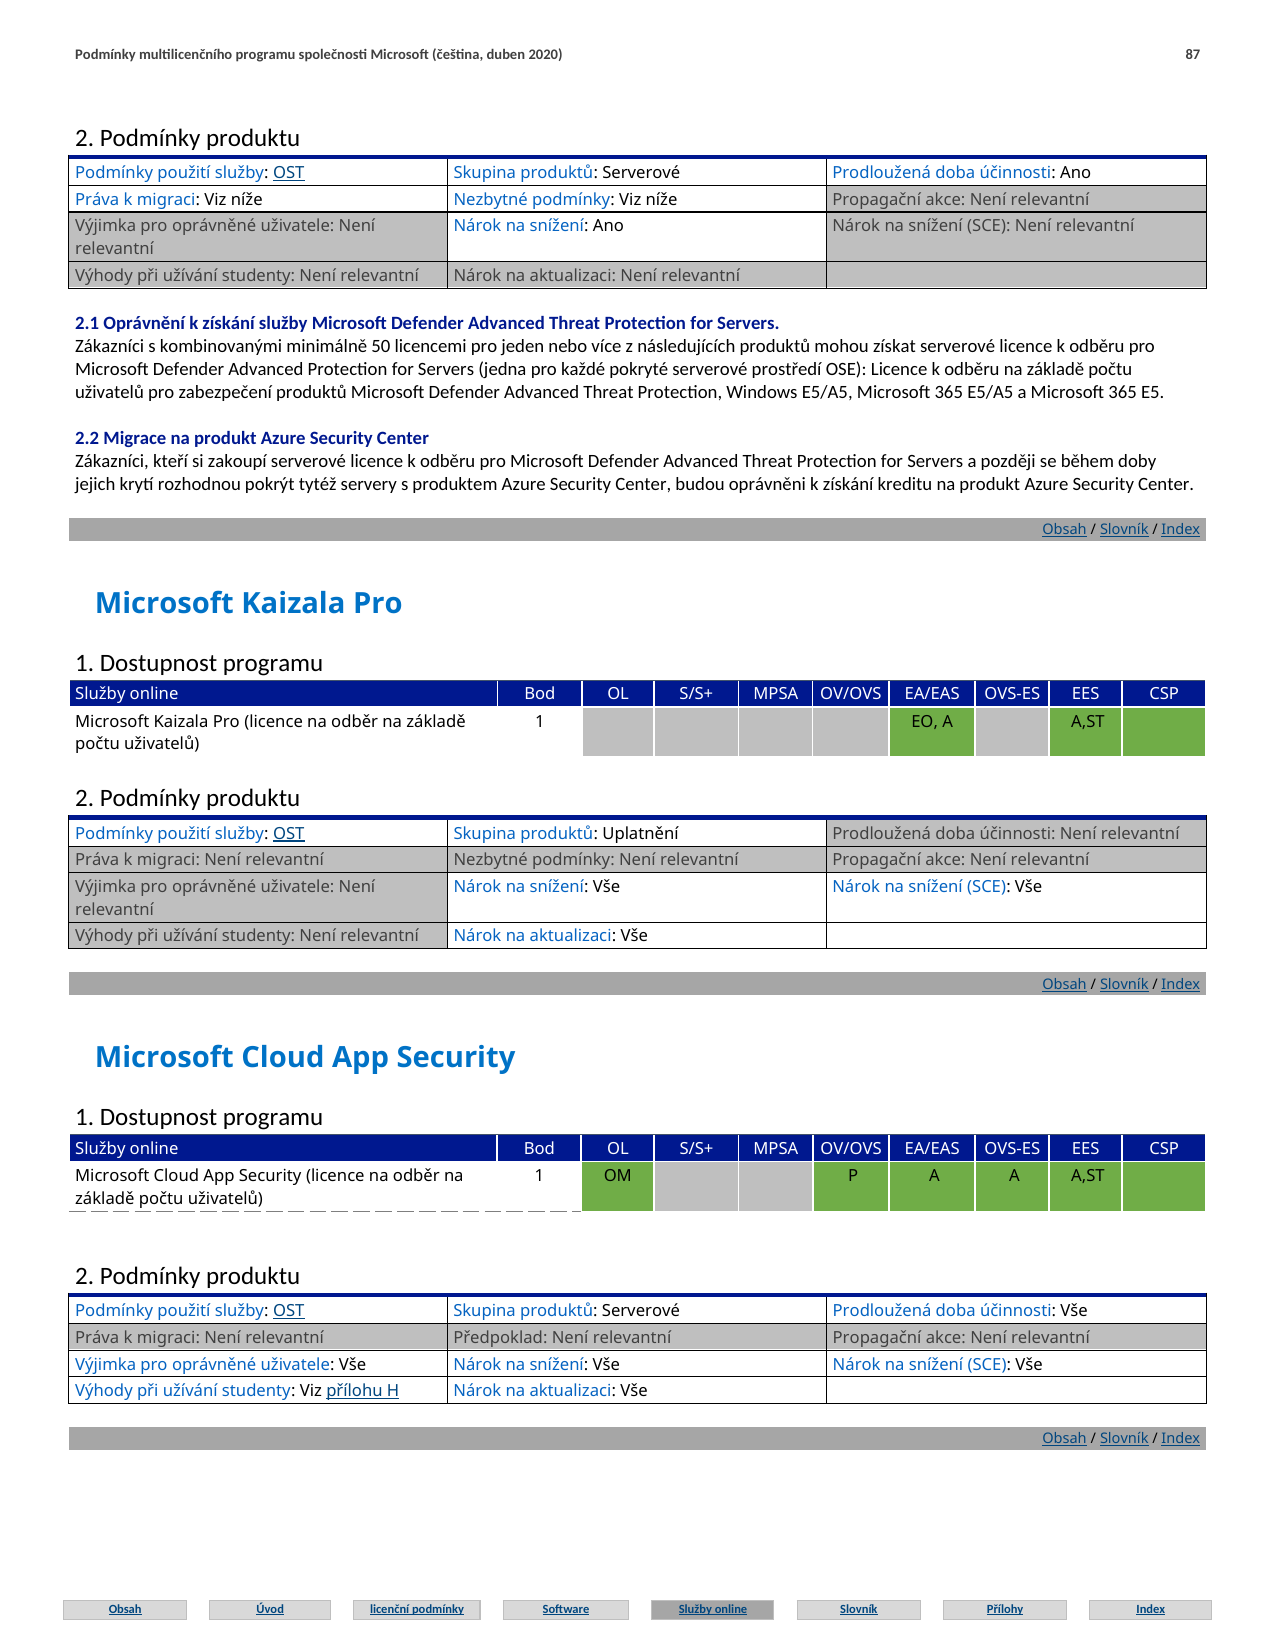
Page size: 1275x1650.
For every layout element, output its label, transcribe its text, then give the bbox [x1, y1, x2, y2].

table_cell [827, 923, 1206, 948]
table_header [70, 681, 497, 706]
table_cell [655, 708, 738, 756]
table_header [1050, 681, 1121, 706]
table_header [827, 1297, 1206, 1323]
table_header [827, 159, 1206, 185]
list 2. Podmínky produktu [75, 783, 1200, 813]
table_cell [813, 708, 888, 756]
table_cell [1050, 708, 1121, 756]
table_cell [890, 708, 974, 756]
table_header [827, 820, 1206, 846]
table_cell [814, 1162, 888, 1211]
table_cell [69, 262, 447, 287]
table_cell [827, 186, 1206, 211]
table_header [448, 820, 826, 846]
subtitle Microsoft Cloud App Security [75, 1037, 1200, 1076]
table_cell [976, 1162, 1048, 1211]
subtitle 2.2 Migrace na produkt Azure Security Center [75, 426, 1200, 449]
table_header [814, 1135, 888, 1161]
list 2. Podmínky produktu [75, 122, 1200, 152]
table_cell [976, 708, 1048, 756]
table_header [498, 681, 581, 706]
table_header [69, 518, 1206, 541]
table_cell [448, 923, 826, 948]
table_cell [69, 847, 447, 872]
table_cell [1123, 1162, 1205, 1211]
list Zákazníci, kteří si zakoupí serverové licence k odběru pro Microsoft Defender Advanced Threat Protection for Servers a později se během doby jejich krytí rozhodnou pokrýt tytéž servery s produktem Azure Security Center, budou oprávněni k získání kreditu na produkt Azure Security Center. [75, 449, 1200, 495]
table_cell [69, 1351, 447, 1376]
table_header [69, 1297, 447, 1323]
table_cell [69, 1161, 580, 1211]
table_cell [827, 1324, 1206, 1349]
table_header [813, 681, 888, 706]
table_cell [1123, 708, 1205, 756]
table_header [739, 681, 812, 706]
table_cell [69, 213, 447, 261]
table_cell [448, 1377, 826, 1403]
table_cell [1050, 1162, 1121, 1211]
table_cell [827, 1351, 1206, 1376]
list 1. Dostupnost programu [75, 647, 1200, 677]
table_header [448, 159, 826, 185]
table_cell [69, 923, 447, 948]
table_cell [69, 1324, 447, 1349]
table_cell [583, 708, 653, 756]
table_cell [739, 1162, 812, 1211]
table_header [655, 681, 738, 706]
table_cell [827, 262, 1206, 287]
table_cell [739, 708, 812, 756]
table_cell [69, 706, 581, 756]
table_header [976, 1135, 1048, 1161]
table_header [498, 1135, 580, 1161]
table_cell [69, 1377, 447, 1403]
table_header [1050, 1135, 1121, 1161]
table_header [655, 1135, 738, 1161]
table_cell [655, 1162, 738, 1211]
list 2. Podmínky produktu [75, 1260, 1200, 1291]
list Zákazníci s kombinovanými minimálně 50 licencemi pro jeden nebo více z následujících produktů mohou získat serverové licence k odběru pro Microsoft Defender Advanced Protection for Servers (jedna pro každé pokryté serverové prostředí OSE): Licence k odběru na základě počtu uživatelů pro zabezpečení produktů Microsoft Defender Advanced Threat Protection, Windows E5/A5, Microsoft 365 E5/A5 a Microsoft 365 E5. [75, 334, 1200, 403]
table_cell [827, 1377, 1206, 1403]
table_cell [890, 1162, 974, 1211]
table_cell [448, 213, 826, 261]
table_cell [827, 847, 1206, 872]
subtitle Microsoft Kaizala Pro [75, 582, 1200, 622]
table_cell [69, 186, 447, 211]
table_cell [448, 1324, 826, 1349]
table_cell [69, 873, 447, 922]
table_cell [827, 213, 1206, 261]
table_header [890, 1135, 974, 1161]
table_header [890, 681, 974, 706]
subtitle 2.1 Oprávnění k získání služby Microsoft Defender Advanced Threat Protection for Servers. [75, 311, 1200, 334]
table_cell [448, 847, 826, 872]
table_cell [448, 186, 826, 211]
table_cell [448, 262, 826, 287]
list 1. Dostupnost programu [75, 1101, 1200, 1132]
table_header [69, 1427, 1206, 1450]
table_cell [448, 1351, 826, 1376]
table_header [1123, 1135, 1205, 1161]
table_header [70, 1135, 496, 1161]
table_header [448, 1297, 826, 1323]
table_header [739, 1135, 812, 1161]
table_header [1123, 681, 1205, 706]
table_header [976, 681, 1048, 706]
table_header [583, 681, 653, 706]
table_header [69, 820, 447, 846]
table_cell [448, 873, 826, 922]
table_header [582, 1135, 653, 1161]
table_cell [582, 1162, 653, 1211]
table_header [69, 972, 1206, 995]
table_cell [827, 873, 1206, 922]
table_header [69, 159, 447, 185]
